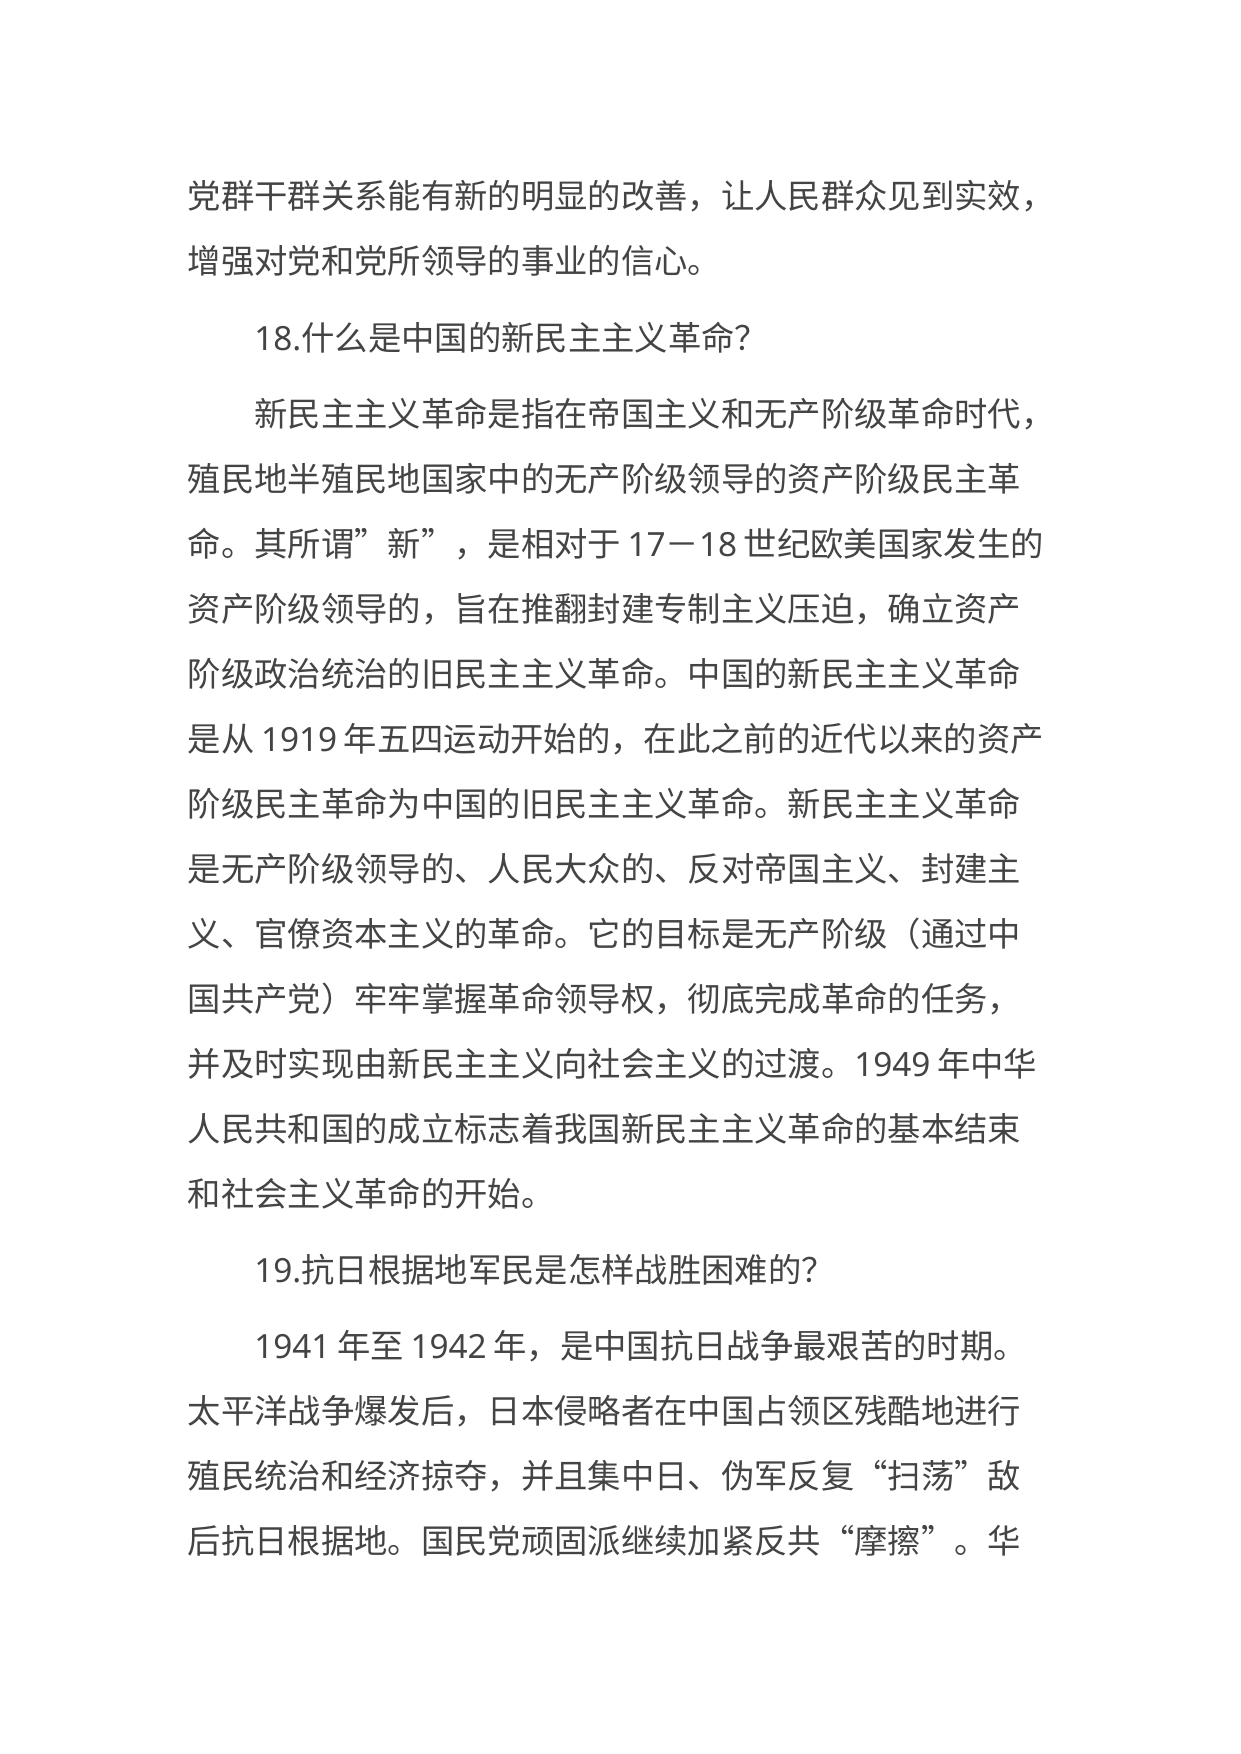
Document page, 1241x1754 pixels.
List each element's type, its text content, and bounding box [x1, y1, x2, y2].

text 19.抗日根据地军民是怎样战胜困难的？ [187, 1235, 1053, 1300]
text 新民主主义革命是指在帝国主义和无产阶级革命时代，殖民地半殖民地国家中的无产阶级领导的资产阶级民主革命。其所谓”新”，是相对于17－18世纪欧美国家发生的资产阶级领导的，旨在推翻封建专制主义压迫，确立资产阶级政治统治的旧民主主义革命。中国的新民主主义革命是从1919年五四运动开始的，在此之前的近代以来的资产阶级民主革命为中国的旧民主主义革命。新民主主义革命是无产阶级领导的、人民大众的、反对帝国主义、封建主义、官僚资本主义的革命。它的目标是无产阶级（通过中国共产党）牢牢掌握革命领导权，彻底完成革命的任务，并及时实现由新民主主义向社会主义的过渡。1949年中华人民共和国的成立标志着我国新民主主义革命的基本结束和社会主义革命的开始。 [187, 379, 1053, 1224]
text 18.什么是中国的新民主主义革命？ [187, 303, 1053, 368]
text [187, 162, 1053, 292]
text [187, 1312, 1053, 1572]
